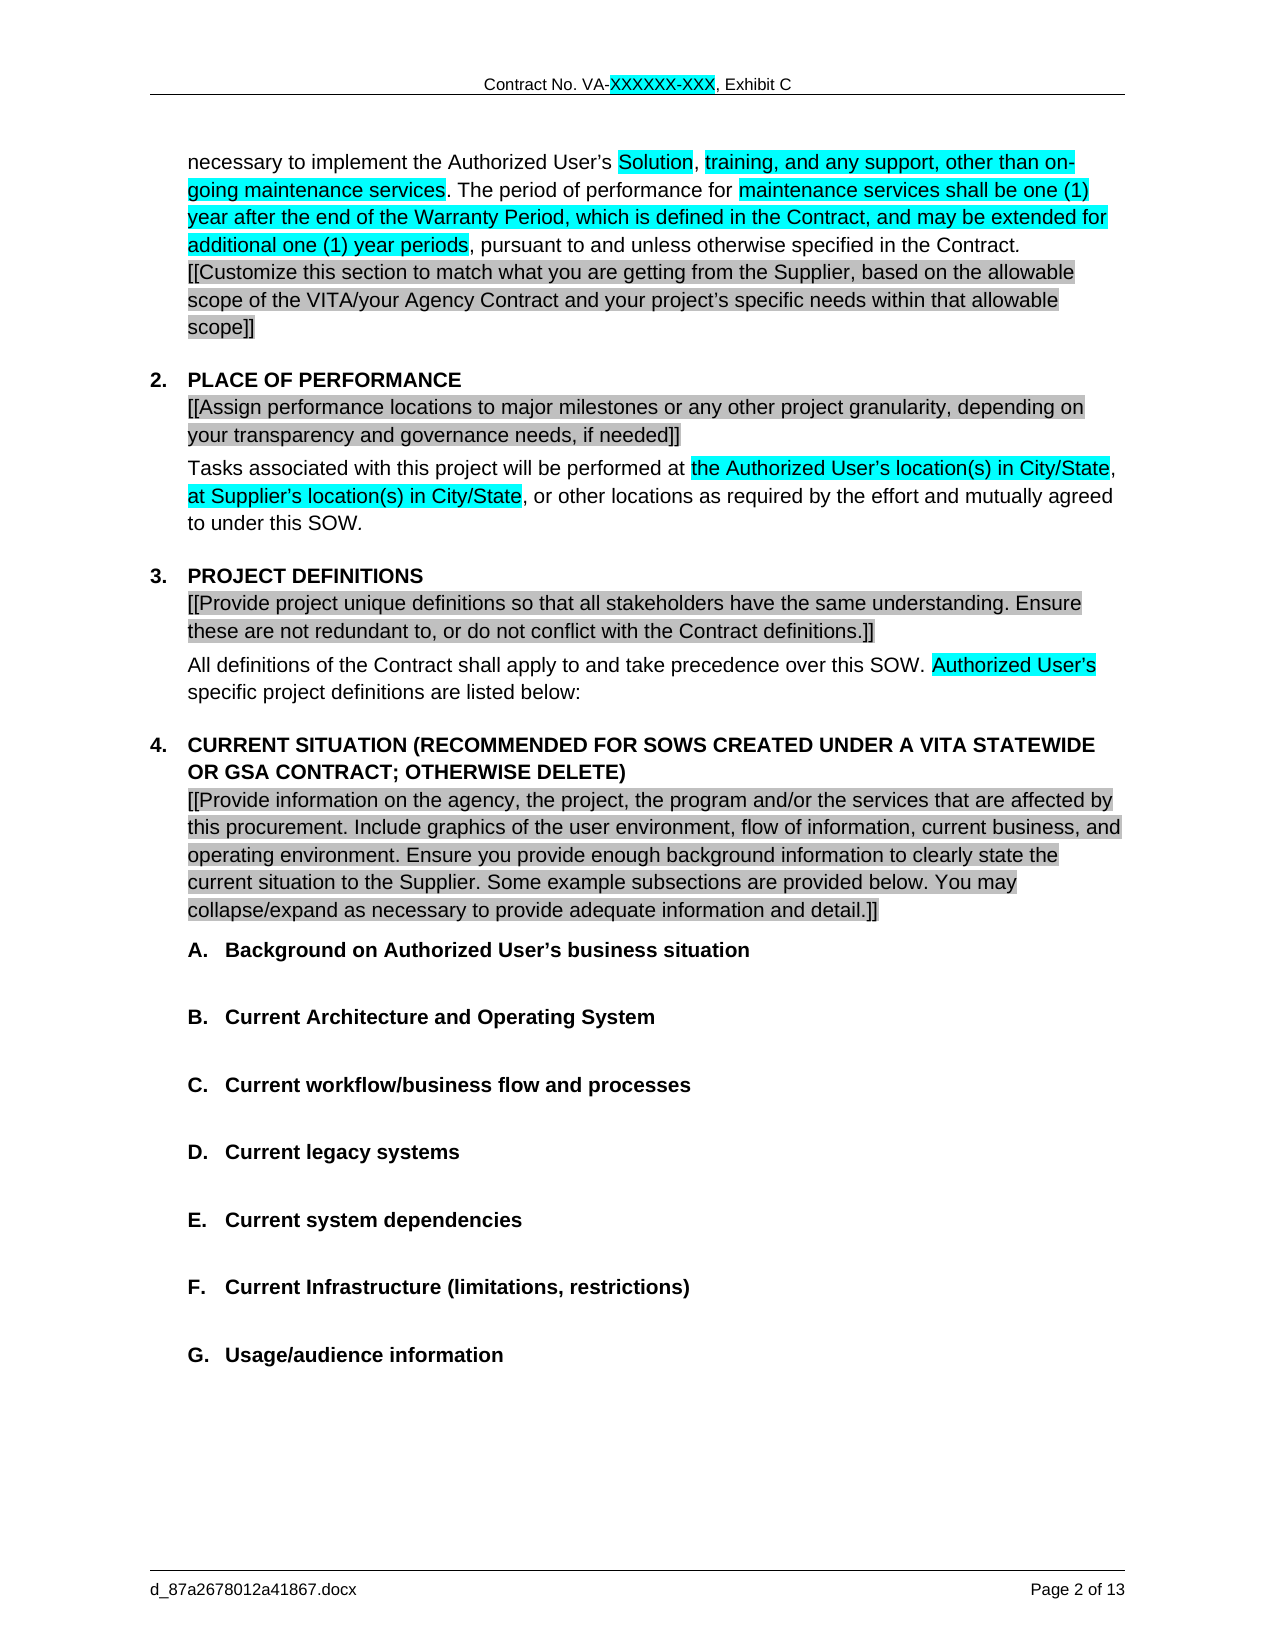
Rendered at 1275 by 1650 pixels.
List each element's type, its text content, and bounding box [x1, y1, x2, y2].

text [[Provide information on the agency, the project, the program and/or the services that are affected by this procurement. Include graphics of the user environment, flow of information, current business, and operating environment. Ensure you provide enough background information to clearly state the current situation to the Supplier. Some example subsections are provided below. You may collapse/expand as necessary to provide adequate information and detail.]] [187, 787, 1125, 921]
subtitle Project Definitions [150, 564, 1125, 588]
subtitle Background on Authorized User’s business situation [187, 937, 1125, 961]
subtitle Usage/audience information [187, 1342, 1125, 1366]
subtitle Current Infrastructure (limitations, restrictions) [187, 1275, 1125, 1299]
text [[Assign performance locations to major milestones or any other project granularity, depending on your transparency and governance needs, if needed]] [187, 395, 1125, 446]
subtitle Place of Performance [150, 367, 1125, 391]
subtitle Current Architecture and Operating System [187, 1005, 1125, 1029]
subtitle Current legacy systems [187, 1140, 1125, 1164]
subtitle Current Situation (recommended for SOWs created under a VITA statewide or GSA contract; otherwise delete) [150, 732, 1125, 784]
text Tasks associated with this project will be performed at the Authorized User’s location(s) in City/State, at Supplier’s location(s) in City/State, or other locations as required by the effort and mutually agreed to under this SOW. [187, 456, 1125, 535]
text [187, 150, 1125, 339]
text All definitions of the Contract shall apply to and take precedence over this SOW. Authorized User’s specific project definitions are listed below: [187, 652, 1125, 704]
text [[Provide project unique definitions so that all stakeholders have the same understanding. Ensure these are not redundant to, or do not conflict with the Contract definitions.]] [187, 591, 1125, 643]
subtitle Current workflow/business flow and processes [187, 1072, 1125, 1096]
subtitle Current system dependencies [187, 1207, 1125, 1231]
